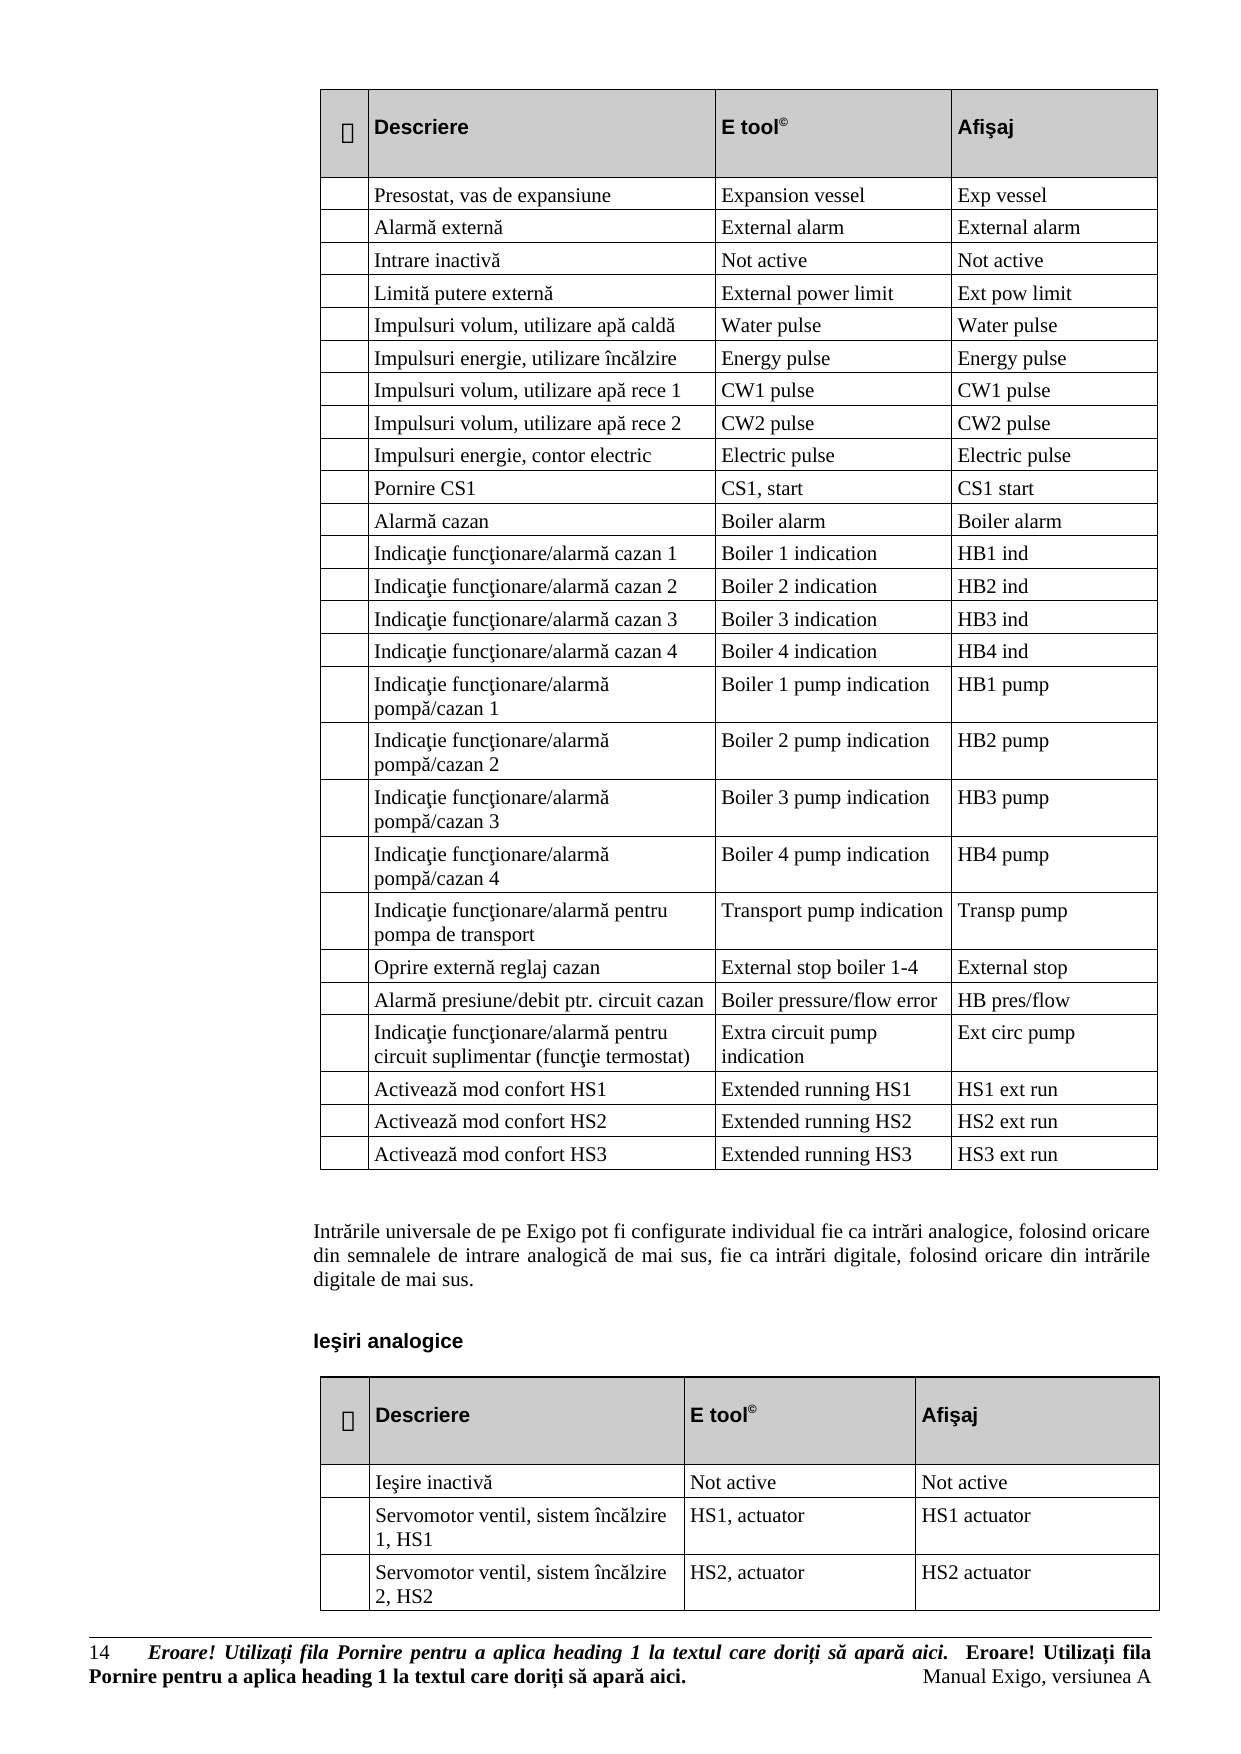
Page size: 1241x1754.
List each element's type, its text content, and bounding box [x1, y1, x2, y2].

table_cell [321, 504, 368, 535]
table_cell [321, 569, 368, 600]
table_cell Alarmă externă [369, 210, 715, 242]
table_cell [321, 1465, 369, 1497]
table_cell Electric pulse [716, 439, 951, 470]
table_cell Indicaţie funcţionare/alarmă pompă/cazan 2 [369, 723, 715, 779]
table_cell Boiler alarm [952, 504, 1157, 535]
table_cell Indicaţie funcţionare/alarmă pentru circuit suplimentar (funcţie termostat) [369, 1015, 715, 1071]
table_cell Impulsuri energie, contor electric [369, 439, 715, 470]
table_cell HS2 actuator [916, 1555, 1159, 1610]
table_cell Boiler 3 pump indication [716, 780, 951, 836]
table_cell Indicaţie funcţionare/alarmă pentru pompa de transport [369, 893, 715, 949]
table_cell Servomotor ventil, sistem încălzire 1, HS1 [370, 1498, 684, 1553]
table_cell HB1 pump [952, 667, 1157, 722]
table_cell Extra circuit pump indication [716, 1015, 951, 1071]
table_cell Activează mod confort HS3 [369, 1137, 715, 1169]
table_cell [321, 1015, 368, 1071]
table_cell [321, 983, 368, 1014]
table_cell HB4 pump [952, 837, 1157, 892]
table_cell [321, 723, 368, 779]
table_cell Transp pump [952, 893, 1157, 949]
table_cell HS2 ext run [952, 1105, 1157, 1136]
table_cell Indicaţie funcţionare/alarmă cazan 3 [369, 601, 715, 633]
table_cell Boiler 3 indication [716, 601, 951, 633]
table_cell Not active [716, 243, 951, 274]
table_cell External alarm [716, 210, 951, 242]
table_cell Not active [952, 243, 1157, 274]
table_cell [321, 439, 368, 470]
table_cell Boiler 1 indication [716, 536, 951, 568]
table_cell [321, 308, 368, 339]
table_cell Limită putere externă [369, 275, 715, 307]
table_cell Extended running HS1 [716, 1072, 951, 1103]
table_cell Impulsuri energie, utilizare încălzire [369, 341, 715, 372]
table_cell [321, 667, 368, 722]
table_cell [321, 536, 368, 568]
table_header Descriere [369, 90, 715, 177]
table_cell HB2 ind [952, 569, 1157, 600]
table_cell CW2 pulse [952, 406, 1157, 437]
table_cell Energy pulse [716, 341, 951, 372]
table_cell Not active [685, 1465, 915, 1497]
table_cell HB4 ind [952, 634, 1157, 666]
table_cell [321, 780, 368, 836]
table_cell [321, 1072, 368, 1103]
table_cell External power limit [716, 275, 951, 307]
table_cell Servomotor ventil, sistem încălzire 2, HS2 [370, 1555, 684, 1610]
table_cell CS1, start [716, 471, 951, 503]
table_cell Ext circ pump [952, 1015, 1157, 1071]
table_cell Extended running HS3 [716, 1137, 951, 1169]
table_cell Boiler 2 indication [716, 569, 951, 600]
table_cell [321, 178, 368, 209]
table_cell Transport pump indication [716, 893, 951, 949]
table_cell HB3 ind [952, 601, 1157, 633]
table_cell HS1 actuator [916, 1498, 1159, 1553]
table_cell Oprire externă reglaj cazan [369, 950, 715, 982]
table_cell Indicaţie funcţionare/alarmă cazan 4 [369, 634, 715, 666]
table_cell Boiler alarm [716, 504, 951, 535]
table_cell External stop [952, 950, 1157, 982]
table_cell [321, 210, 368, 242]
table_cell Pornire CS1 [369, 471, 715, 503]
table_cell Presostat, vas de expansiune [369, 178, 715, 209]
table_cell Alarmă cazan [369, 504, 715, 535]
table_cell Energy pulse [952, 341, 1157, 372]
table_cell [321, 471, 368, 503]
table_cell Impulsuri volum, utilizare apă rece 1 [369, 373, 715, 405]
table_cell [321, 275, 368, 307]
table_cell CW1 pulse [952, 373, 1157, 405]
table_header E tool© [685, 1378, 915, 1464]
table_cell [321, 373, 368, 405]
table_cell [321, 893, 368, 949]
table_header Afişaj [916, 1378, 1159, 1464]
table_cell Ieşire inactivă [370, 1465, 684, 1497]
table_cell HS1 ext run [952, 1072, 1157, 1103]
table_cell Indicaţie funcţionare/alarmă cazan 1 [369, 536, 715, 568]
table_cell CS1 start [952, 471, 1157, 503]
table_cell [321, 1105, 368, 1136]
table_cell Water pulse [952, 308, 1157, 339]
table_cell Activează mod confort HS1 [369, 1072, 715, 1103]
text Intrările universale de pe Exigo pot fi configurate individual fie ca intrări analogice, folosind oricare din semnalele de intrare analogică de mai sus, fie ca intrări digitale, folosind oricare din intrările digitale de mai sus. [313, 1219, 1152, 1291]
table_header Descriere [370, 1378, 684, 1464]
table_cell Boiler 4 indication [716, 634, 951, 666]
table_cell Activează mod confort HS2 [369, 1105, 715, 1136]
table_cell Impulsuri volum, utilizare apă caldă [369, 308, 715, 339]
table_header Afişaj [952, 90, 1157, 177]
table_cell Boiler 4 pump indication [716, 837, 951, 892]
table_cell Indicaţie funcţionare/alarmă pompă/cazan 1 [369, 667, 715, 722]
table_cell Alarmă presiune/debit ptr. circuit cazan [369, 983, 715, 1014]
table_cell Boiler 2 pump indication [716, 723, 951, 779]
table_header E tool© [716, 90, 951, 177]
table_cell Indicaţie funcţionare/alarmă pompă/cazan 4 [369, 837, 715, 892]
table_cell [321, 1555, 369, 1610]
table_cell [321, 1137, 368, 1169]
table_cell Indicaţie funcţionare/alarmă pompă/cazan 3 [369, 780, 715, 836]
table_cell [321, 406, 368, 437]
table_cell [321, 634, 368, 666]
table_cell HS2, actuator [685, 1555, 915, 1610]
table_cell HB3 pump [952, 780, 1157, 836]
table_cell Not active [916, 1465, 1159, 1497]
table_cell [321, 341, 368, 372]
table_cell HB2 pump [952, 723, 1157, 779]
table_cell Exp vessel [952, 178, 1157, 209]
table_cell External stop boiler 1-4 [716, 950, 951, 982]
table_cell External alarm [952, 210, 1157, 242]
table_header  [321, 90, 368, 177]
table_cell HB pres/flow [952, 983, 1157, 1014]
table_cell Intrare inactivă [369, 243, 715, 274]
table_cell CW2 pulse [716, 406, 951, 437]
subtitle Ieşiri analogice [313, 1328, 1152, 1376]
table_cell HS3 ext run [952, 1137, 1157, 1169]
table_cell [321, 601, 368, 633]
table_cell HB1 ind [952, 536, 1157, 568]
table_header  [321, 1378, 369, 1464]
table_cell [321, 837, 368, 892]
table_cell CW1 pulse [716, 373, 951, 405]
table_cell Water pulse [716, 308, 951, 339]
table_cell Boiler 1 pump indication [716, 667, 951, 722]
table_cell Indicaţie funcţionare/alarmă cazan 2 [369, 569, 715, 600]
table_cell [321, 243, 368, 274]
table_cell Electric pulse [952, 439, 1157, 470]
table_cell Ext pow limit [952, 275, 1157, 307]
table_cell Extended running HS2 [716, 1105, 951, 1136]
table_cell Expansion vessel [716, 178, 951, 209]
table_cell Boiler pressure/flow error [716, 983, 951, 1014]
table_cell [321, 1498, 369, 1553]
table_cell HS1, actuator [685, 1498, 915, 1553]
table_cell Impulsuri volum, utilizare apă rece 2 [369, 406, 715, 437]
table_cell [321, 950, 368, 982]
